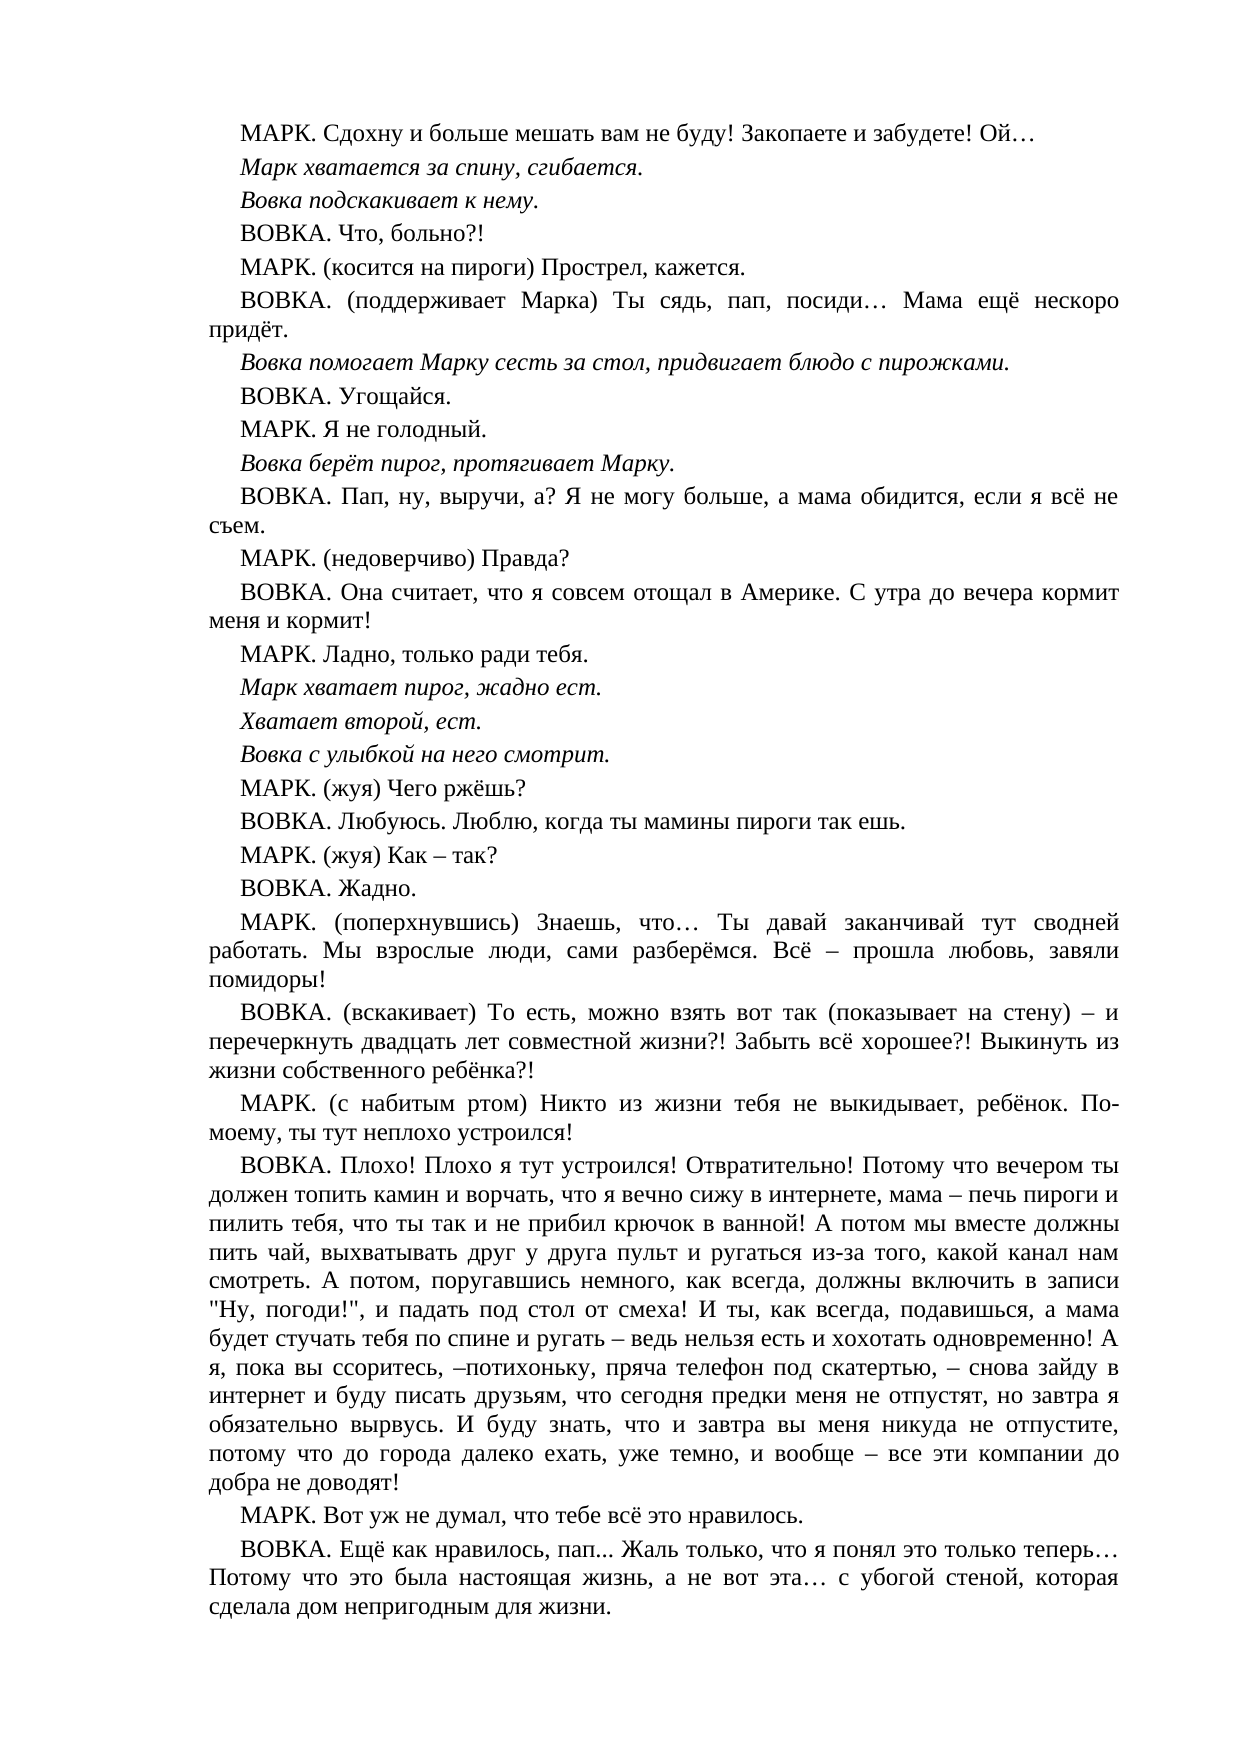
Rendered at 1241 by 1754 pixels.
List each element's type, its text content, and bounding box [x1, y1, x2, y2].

text МАРК. Я не голодный. [208, 414, 1120, 443]
text Вовка помогает Марку сесть за стол, придвигает блюдо с пирожками. [208, 347, 1120, 376]
text ВОВКА. Ещё как нравилось, пап... Жаль только, что я понял это только теперь…Потому что это была настоящая жизнь, а не вот эта… с убогой стеной, которая сделала дом непригодным для жизни. [208, 1534, 1120, 1620]
text ВОВКА. Что, больно?! [208, 218, 1120, 247]
text ВОВКА. Она считает, что я совсем отощал в Америке. С утра до вечера кормит меня и кормит! [208, 577, 1120, 634]
text ВОВКА. Жадно. [208, 873, 1120, 902]
text МАРК. Сдохну и больше мешать вам не буду! Закопаете и забудете! Ой… [208, 118, 1120, 147]
text МАРК. (с набитым ртом) Никто из жизни тебя не выкидывает, ребёнок. По-моему, ты тут неплохо устроился! [208, 1088, 1120, 1146]
text ВОВКА. (вскакивает) То есть, можно взять вот так (показывает на стену) – и перечеркнуть двадцать лет совместной жизни?! Забыть всё хорошее?! Выкинуть из жизни собственного ребёнка?! [208, 997, 1120, 1084]
text МАРК. (жуя) Как – так? [208, 840, 1120, 868]
text МАРК. (косится на пироги) Прострел, кажется. [208, 252, 1120, 281]
text ВОВКА. (поддерживает Марка) Ты сядь, пап, посиди… Мама ещё нескоро придёт. [208, 285, 1120, 343]
text ВОВКА. Плохо! Плохо я тут устроился! Отвратительно! Потому что вечером ты должен топить камин и ворчать, что я вечно сижу в интернете, мама – печь пироги и пилить тебя, что ты так и не прибил крючок в ванной! А потом мы вместе должны пить чай, выхватывать друг у друга пульт и ругаться из-за того, какой канал нам смотреть. А потом, поругавшись немного, как всегда, должны включить в записи "Ну, погоди!", и падать под стол от смеха! И ты, как всегда, подавишься, а мама будет стучать тебя по спине и ругать – ведь нельзя есть и хохотать одновременно! А я, пока вы ссоритесь, –потихоньку, пряча телефон под скатертью, – снова зайду в интернет и буду писать друзьям, что сегодня предки меня не отпустят, но завтра я обязательно вырвусь. И буду знать, что и завтра вы меня никуда не отпустите, потому что до города далеко ехать, уже темно, и вообще – все эти компании до добра не доводят! [208, 1151, 1120, 1496]
text Марк хватает пирог, жадно ест. [208, 672, 1120, 701]
text МАРК. Вот уж не думал, что тебе всё это нравилось. [208, 1500, 1120, 1529]
text ВОВКА. Любуюсь. Люблю, когда ты мамины пироги так ешь. [208, 806, 1120, 835]
text Вовка с улыбкой на него смотрит. [208, 739, 1120, 768]
text Вовка берёт пирог, протягивает Марку. [208, 448, 1120, 477]
text Вовка подскакивает к нему. [208, 185, 1120, 214]
text ВОВКА. Пап, ну, выручи, а? Я не могу больше, а мама обидится, если я всё не съем. [208, 481, 1120, 539]
text МАРК. (поперхнувшись) Знаешь, что… Ты давай заканчивай тут сводней работать. Мы взрослые люди, сами разберёмся. Всё – прошла любовь, завяли помидоры! [208, 907, 1120, 993]
text Марк хватается за спину, сгибается. [208, 152, 1120, 180]
text МАРК. (недоверчиво) Правда? [208, 543, 1120, 572]
text ВОВКА. Угощайся. [208, 381, 1120, 410]
text МАРК. (жуя) Чего ржёшь? [208, 773, 1120, 802]
text Хватает второй, ест. [208, 706, 1120, 735]
text МАРК. Ладно, только ради тебя. [208, 639, 1120, 668]
